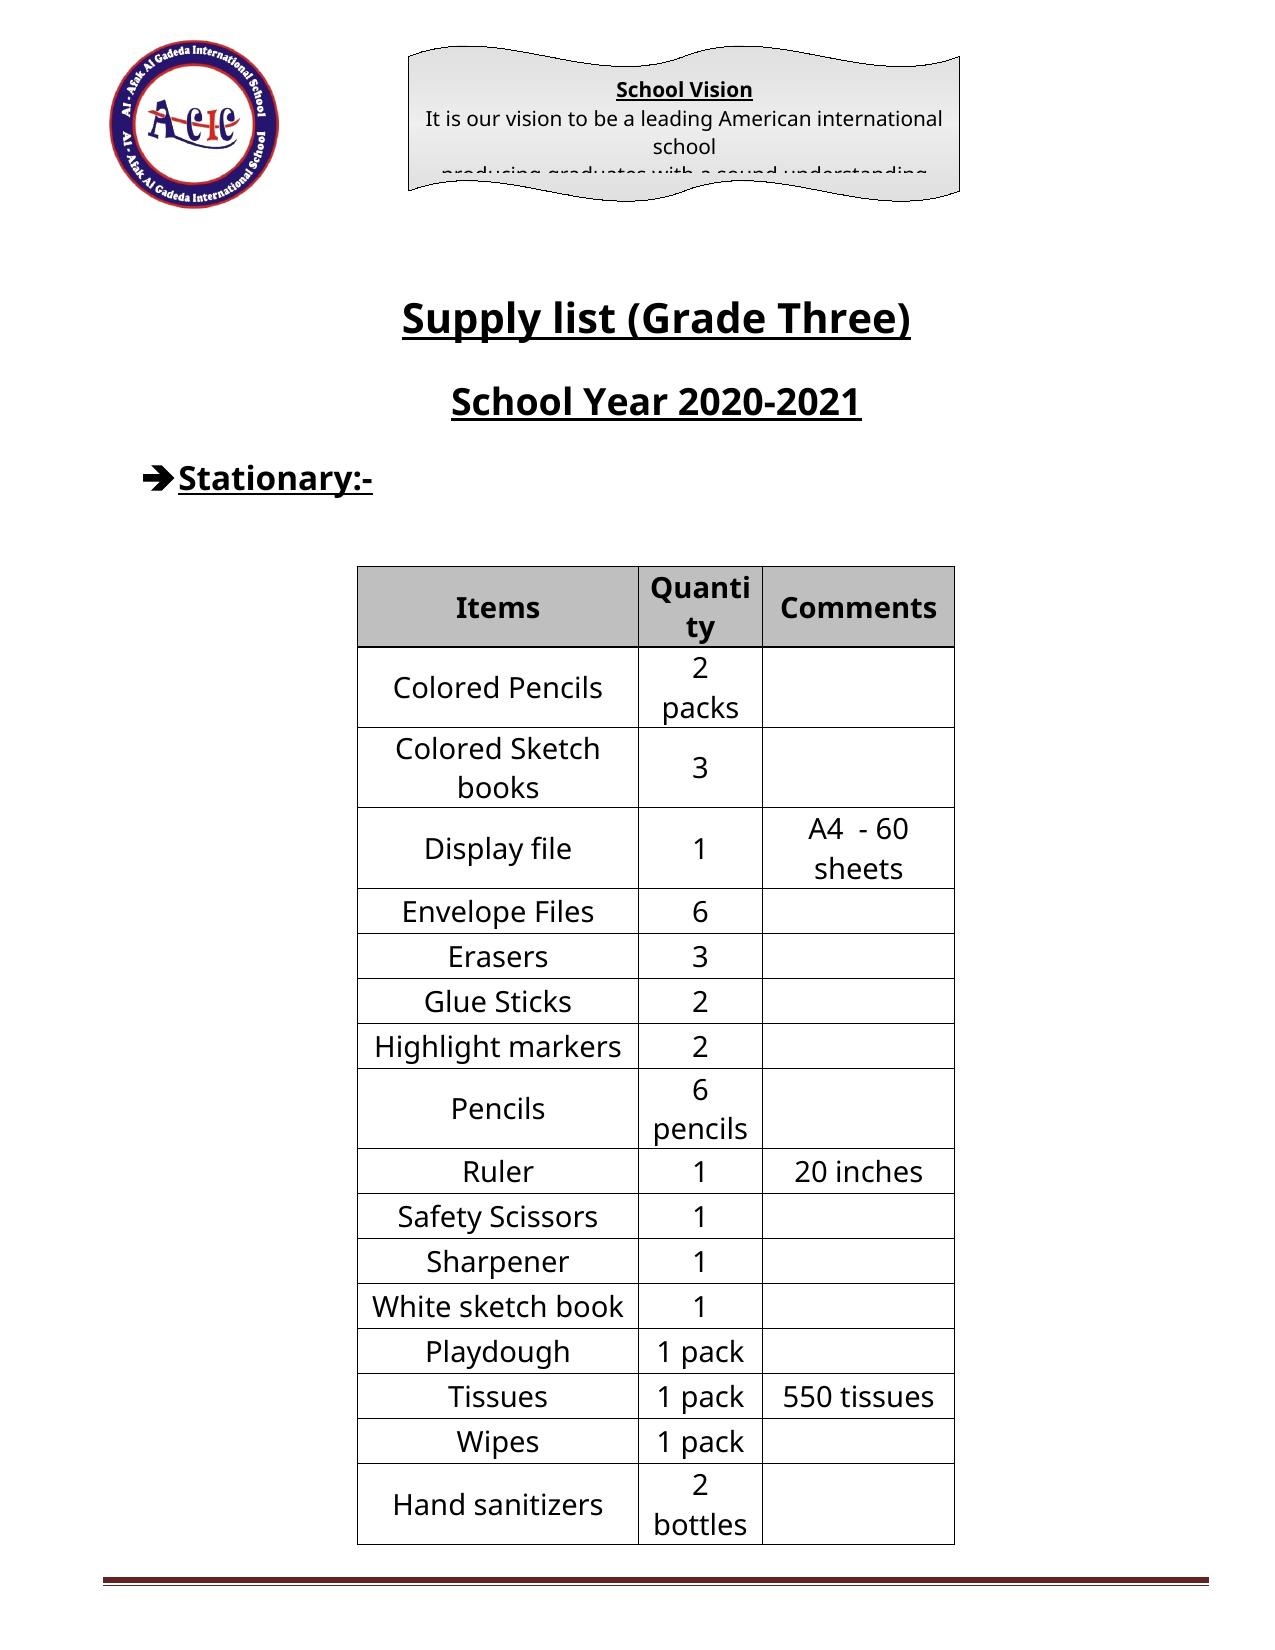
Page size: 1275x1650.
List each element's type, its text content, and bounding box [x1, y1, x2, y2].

table_cell 2 [639, 1024, 762, 1068]
table_cell 3 [639, 728, 762, 807]
table_cell Wipes [358, 1419, 638, 1463]
text Supply list (Grade Three) [103, 289, 1209, 346]
table_cell [763, 1194, 954, 1238]
table_cell [763, 1284, 954, 1328]
table_cell Highlight markers [358, 1024, 638, 1068]
table_cell Colored Sketch books [358, 728, 638, 807]
table_cell Display file [358, 808, 638, 888]
table_header Items [358, 567, 638, 646]
table_cell 2 packs [639, 648, 762, 727]
table_cell 6 [639, 889, 762, 933]
table_cell 1 [639, 1194, 762, 1238]
table_cell Glue Sticks [358, 979, 638, 1023]
list Stationary:- [141, 454, 1209, 500]
table_cell [763, 1069, 954, 1148]
table_cell [763, 1329, 954, 1373]
table_cell 2 bottles [639, 1464, 762, 1543]
table_cell [763, 728, 954, 807]
table_cell [763, 979, 954, 1023]
table_cell [763, 1239, 954, 1283]
table_cell 3 [639, 934, 762, 978]
table_cell Pencils [358, 1069, 638, 1148]
table_cell Sharpener [358, 1239, 638, 1283]
table_cell Ruler [358, 1149, 638, 1193]
table_cell [763, 1464, 954, 1543]
table_cell [763, 1024, 954, 1068]
table_cell A4 - 60 sheets [763, 808, 954, 888]
table_cell Safety Scissors [358, 1194, 638, 1238]
table_cell 1 [639, 1239, 762, 1283]
table_cell Erasers [358, 934, 638, 978]
table_header Quantity [639, 567, 762, 646]
picture [97, 29, 286, 217]
table_cell Playdough [358, 1329, 638, 1373]
text School Year 2020-2021 [103, 375, 1209, 426]
table_cell [763, 648, 954, 727]
table_cell 1 pack [639, 1329, 762, 1373]
table_cell 1 [639, 1149, 762, 1193]
table_cell Envelope Files [358, 889, 638, 933]
table_header Comments [763, 567, 954, 646]
table_cell [763, 1419, 954, 1463]
table_cell [763, 889, 954, 933]
table_cell Colored Pencils [358, 648, 638, 727]
table_cell 6 pencils [639, 1069, 762, 1148]
table_cell 1 [639, 808, 762, 888]
table_cell 2 [639, 979, 762, 1023]
table_cell 1 [639, 1284, 762, 1328]
table_cell 20 inches [763, 1149, 954, 1193]
table_cell Tissues [358, 1374, 638, 1418]
table_cell [763, 934, 954, 978]
table_cell 1 pack [639, 1374, 762, 1418]
table_cell Hand sanitizers [358, 1464, 638, 1543]
table_cell 1 pack [639, 1419, 762, 1463]
table_cell White sketch book [358, 1284, 638, 1328]
table_cell 550 tissues [763, 1374, 954, 1418]
